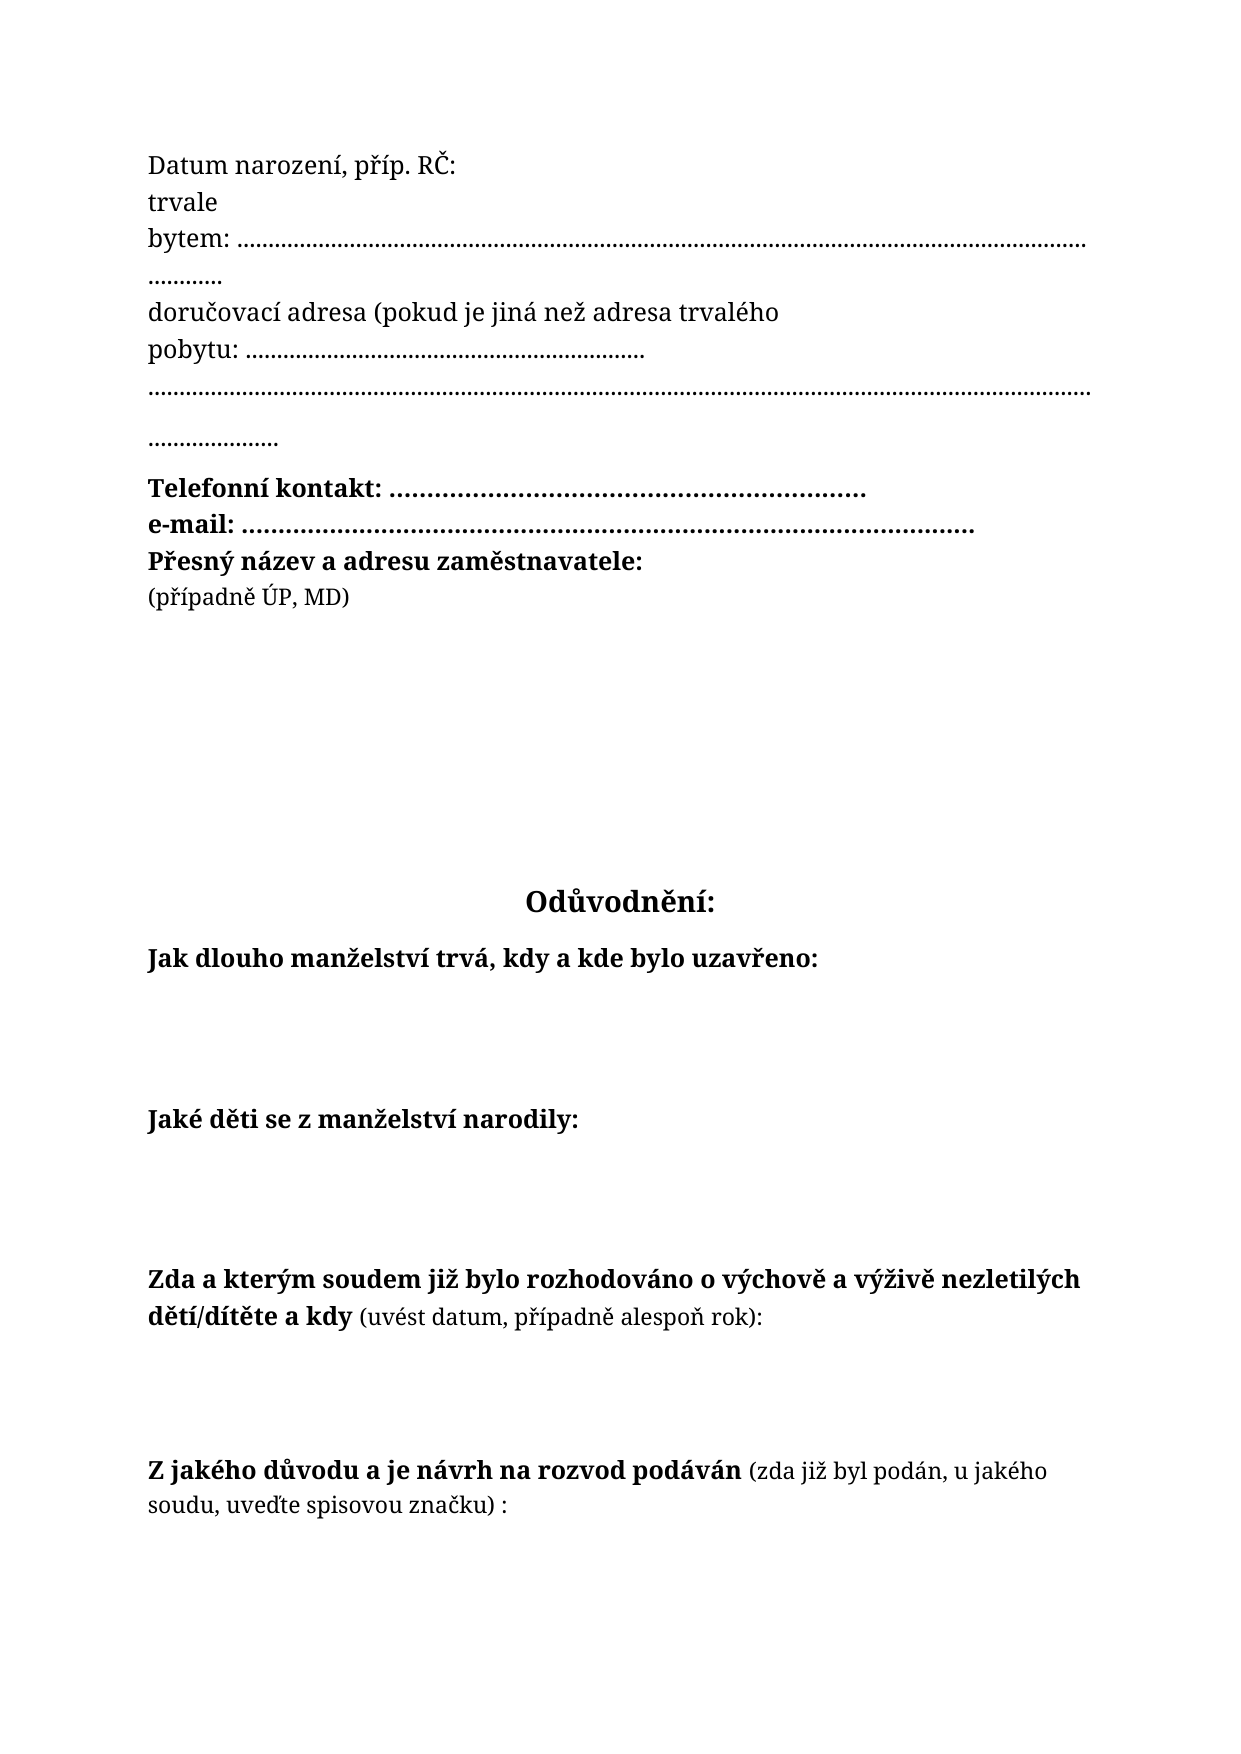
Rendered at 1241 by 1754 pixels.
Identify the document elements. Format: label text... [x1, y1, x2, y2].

text Jak dlouho manželství trvá, kdy a kde bylo uzavřeno: [148, 941, 1093, 975]
text Odůvodnění: [148, 882, 1093, 921]
text Jaké děti se z manželství narodily: [148, 1101, 1093, 1135]
text Telefonní kontakt: ……………………………………………………… [148, 470, 1093, 504]
text trvale bytem: .................................................................................................................................................... [148, 184, 1093, 292]
text Přesný název a adresu zaměstnavatele: [148, 544, 1093, 578]
text Zda a kterým soudem již bylo rozhodováno o výchově a výživě nezletilých dětí/dítěte a kdy (uvést datum, případně alespoň rok): [148, 1262, 1093, 1332]
text e-mail: .................................................................................................... [148, 507, 1093, 541]
text Datum narození, příp. RČ: [148, 148, 1093, 182]
text (případně ÚP, MD) [148, 581, 1093, 612]
text doručovací adresa (pokud je jiná než adresa trvalého pobytu: ................................................................ [148, 295, 1093, 366]
text Z jakého důvodu a je návrh na rozvod podáván (zda již byl podán, u jakého soudu, uveďte spisovou značku) : [148, 1453, 1093, 1521]
